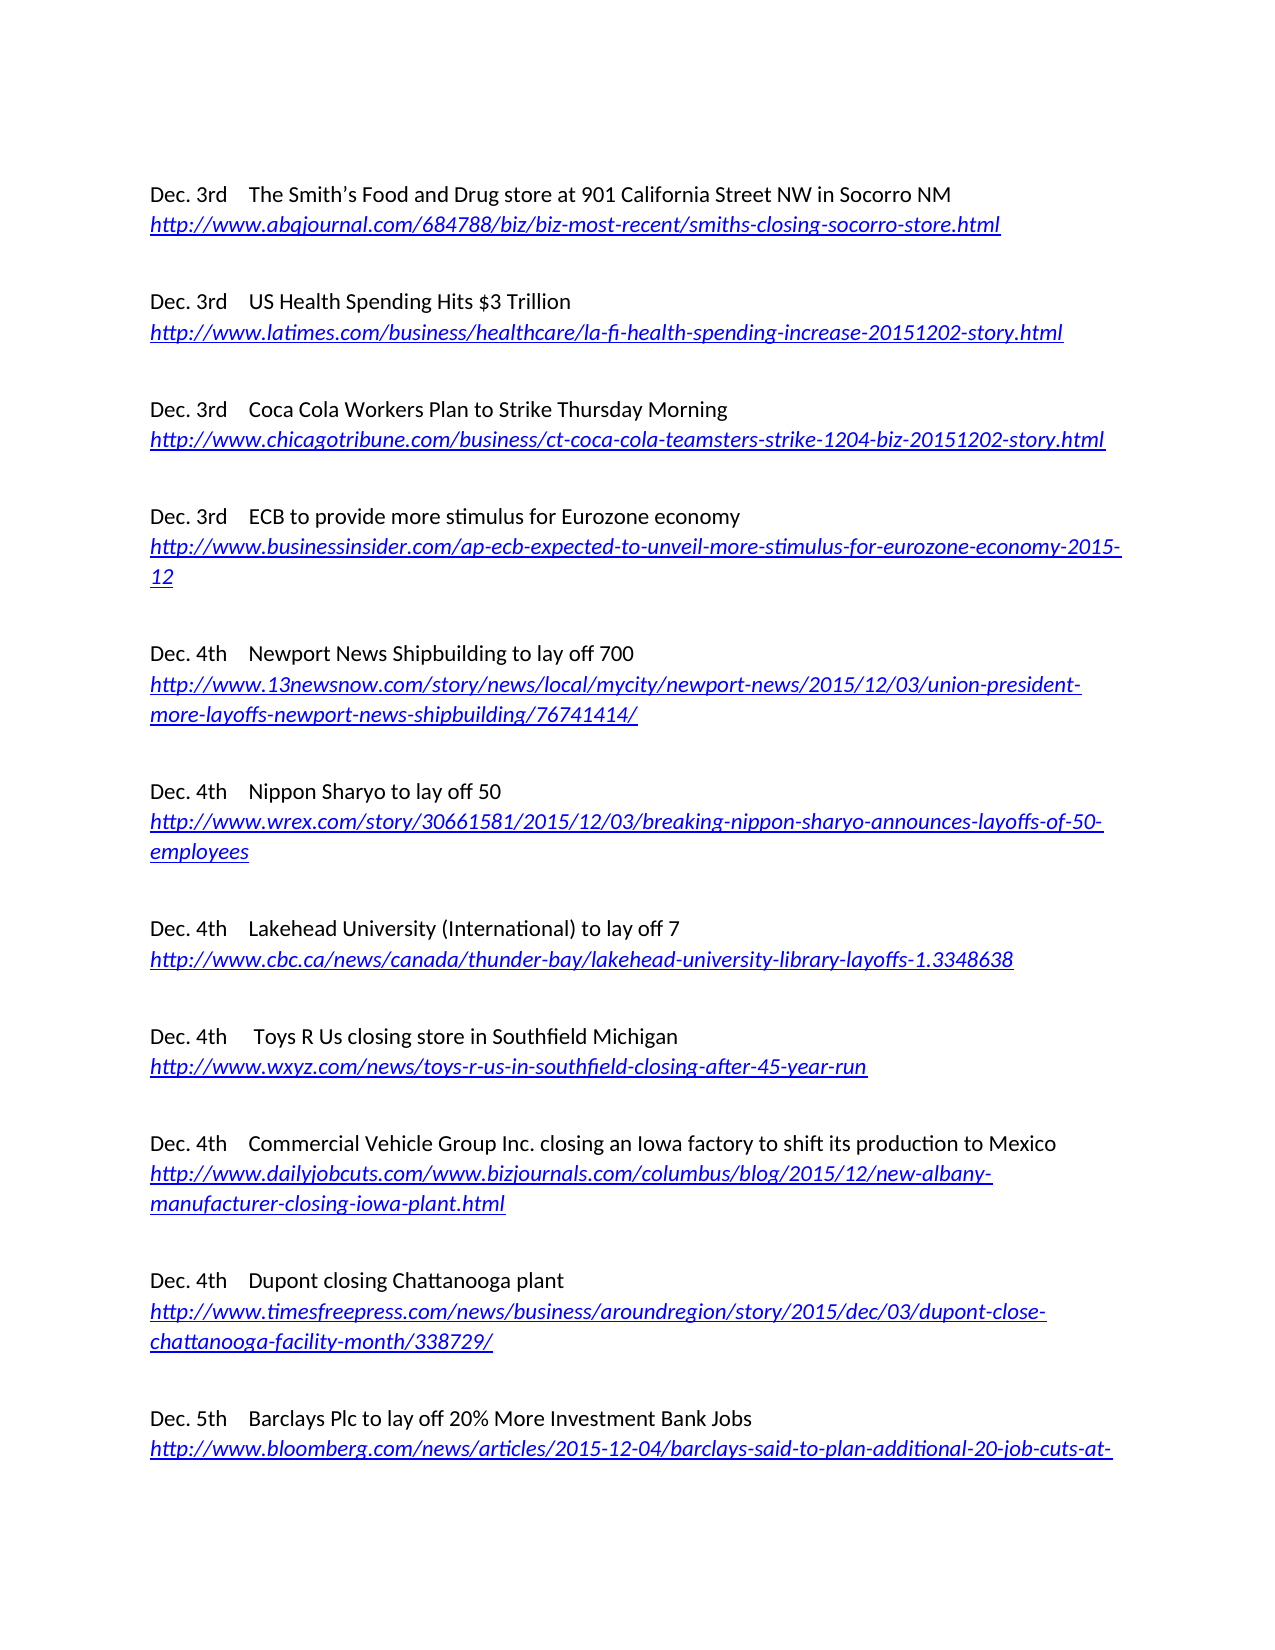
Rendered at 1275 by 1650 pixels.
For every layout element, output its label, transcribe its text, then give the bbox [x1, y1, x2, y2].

text Dec. 4th Newport News Shipbuilding to lay off 700 http://www.13newsnow.com/story/news/local/mycity/newport-news/2015/12/03/union-president-more-layoffs-newport-news-shipbuilding/76741414/ [150, 609, 1125, 728]
text Dec. 4th Toys R Us closing store in Southfield Michigan http://www.wxyz.com/news/toys-r-us-in-southfield-closing-after-45-year-run [150, 992, 1125, 1080]
text Dec. 3rd US Health Spending Hits $3 Trillion http://www.latimes.com/business/healthcare/la-fi-health-spending-increase-20151202-story.html [150, 257, 1125, 346]
text Dec. 4th Lakehead University (International) to lay off 7 http://www.cbc.ca/news/canada/thunder-bay/lakehead-university-library-layoffs-1.3348638 [150, 884, 1125, 973]
text Dec. 4th Nippon Sharyo to lay off 50 http://www.wrex.com/story/30661581/2015/12/03/breaking-nippon-sharyo-announces-layoffs-of-50-employees [150, 747, 1125, 866]
text Dec. 3rd The Smith’s Food and Drug store at 901 California Street NW in Socorro NM http://www.abqjournal.com/684788/biz/biz-most-recent/smiths-closing-socorro-store.html [150, 150, 1125, 238]
text Dec. 3rd ECB to provide more stimulus for Eurozone economy http://www.businessinsider.com/ap-ecb-expected-to-unveil-more-stimulus-for-eurozone-economy-2015-12 [150, 472, 1125, 591]
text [150, 1404, 1125, 1462]
text Dec. 3rd Coca Cola Workers Plan to Strike Thursday Morning http://www.chicagotribune.com/business/ct-coca-cola-teamsters-strike-1204-biz-20151202-story.html [150, 364, 1125, 453]
text Dec. 4th Commercial Vehicle Group Inc. closing an Iowa factory to shift its production to Mexico http://www.dailyjobcuts.com/www.bizjournals.com/columbus/blog/2015/12/new-albany-manufacturer-closing-iowa-plant.html [150, 1099, 1125, 1248]
text Dec. 4th Dupont closing Chattanooga plant http://www.timesfreepress.com/news/business/aroundregion/story/2015/dec/03/dupont-close-chattanooga-facility-month/338729/ [150, 1267, 1125, 1385]
